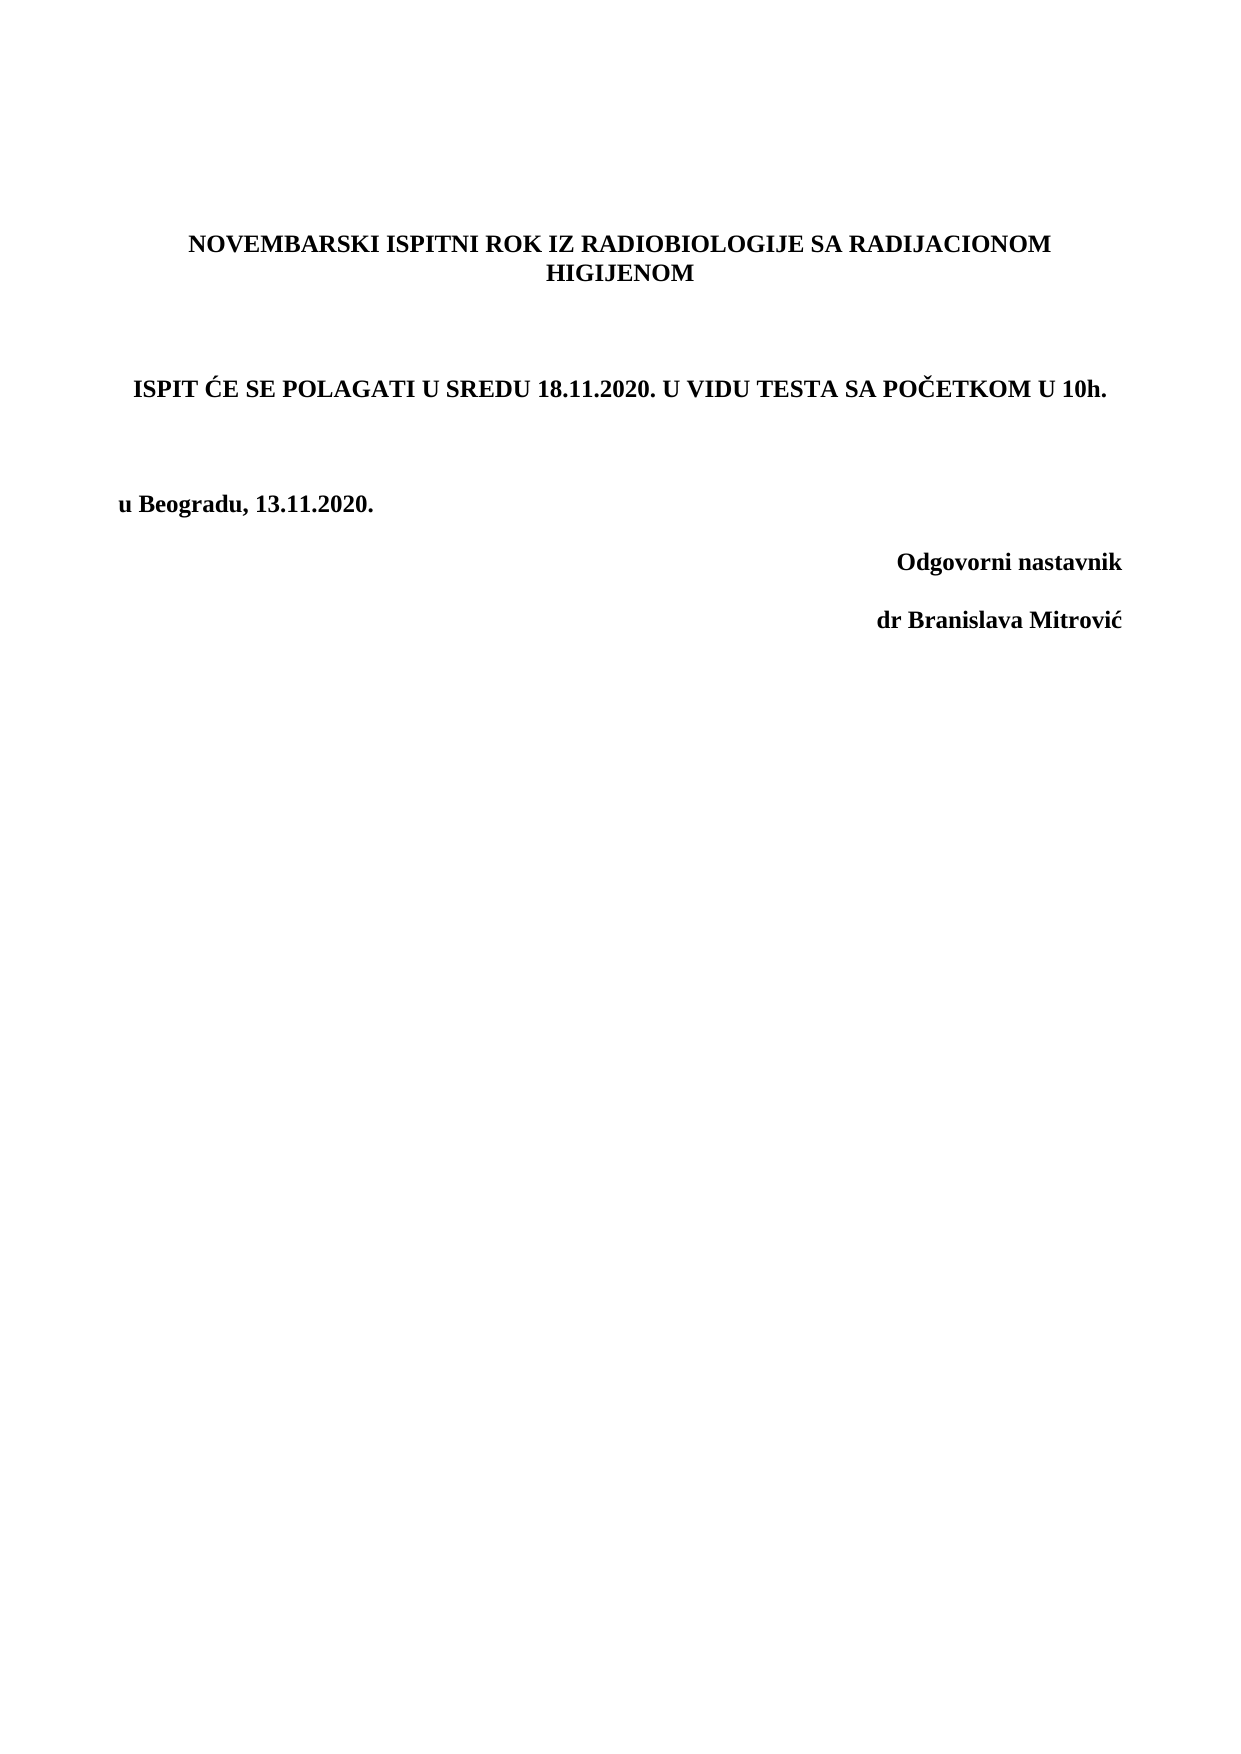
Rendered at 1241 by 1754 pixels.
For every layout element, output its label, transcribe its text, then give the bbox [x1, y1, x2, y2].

text NOVEMBARSKI ISPITNI ROK IZ RADIOBIOLOGIJE SA RADIJACIONOM HIGIJENOM [118, 229, 1122, 287]
text ISPIT ĆE SE POLAGATI U SREDU 18.11.2020. U VIDU TESTA SA POČETKOM U 10h. [118, 374, 1122, 402]
text u Beogradu, 13.11.2020. [118, 489, 1122, 518]
text dr Branislava Mitrović [118, 605, 1122, 634]
text Odgovorni nastavnik [118, 547, 1122, 576]
